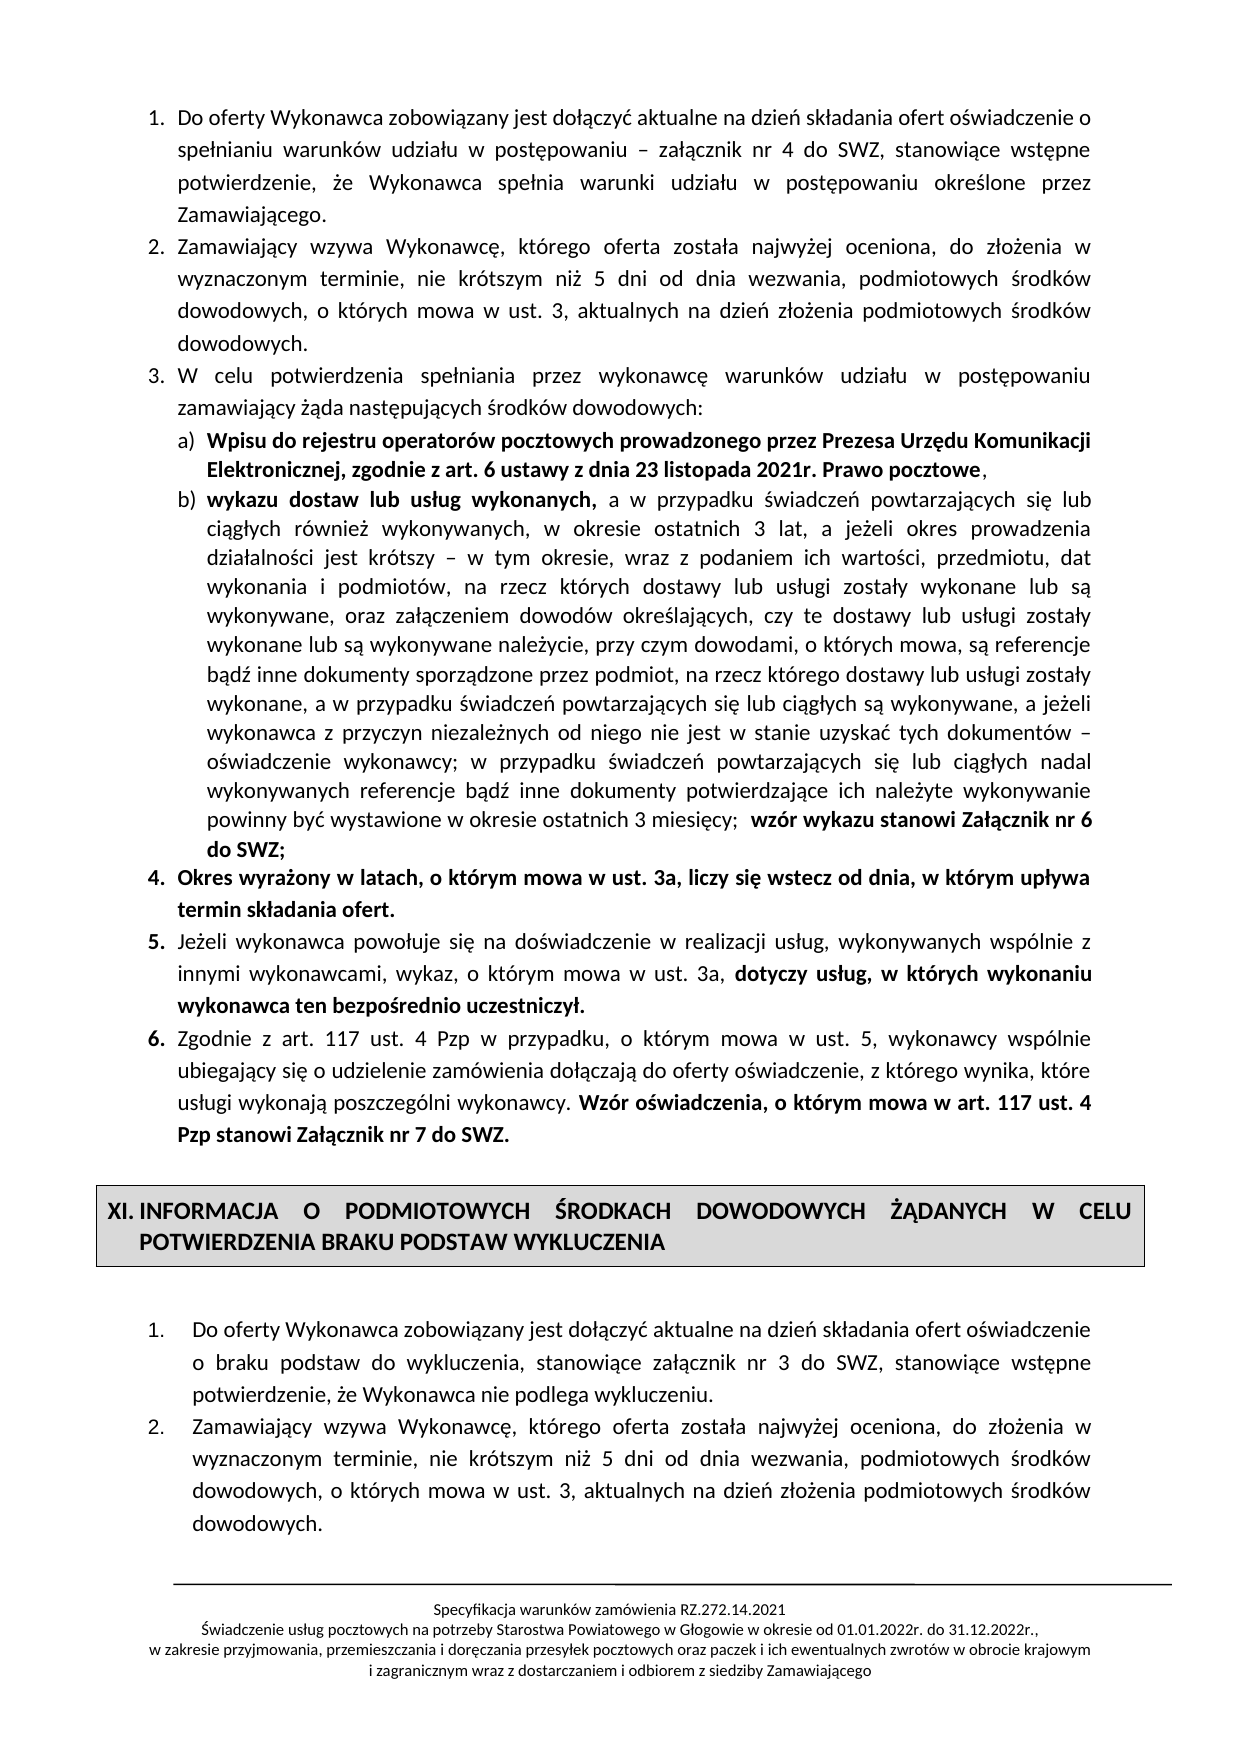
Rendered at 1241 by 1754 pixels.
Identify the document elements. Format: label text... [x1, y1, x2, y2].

list Do oferty Wykonawca zobowiązany jest dołączyć aktualne na dzień składania ofert oświadczenie o braku podstaw do wykluczenia, stanowiące załącznik nr 3 do SWZ, stanowiące wstępne potwierdzenie, że Wykonawca nie podlega wykluczeniu. [148, 1316, 1093, 1408]
list Zamawiający wzywa Wykonawcę, którego oferta została najwyżej oceniona, do złożenia w wyznaczonym terminie, nie krótszym niż 5 dni od dnia wezwania, podmiotowych środków dowodowych, o których mowa w ust. 3, aktualnych na dzień złożenia podmiotowych środków dowodowych. [148, 232, 1093, 357]
list Zamawiający wzywa Wykonawcę, którego oferta została najwyżej oceniona, do złożenia w wyznaczonym terminie, nie krótszym niż 5 dni od dnia wezwania, podmiotowych środków dowodowych, o których mowa w ust. 3, aktualnych na dzień złożenia podmiotowych środków dowodowych. [148, 1412, 1093, 1537]
list Zgodnie z art. 117 ust. 4 Pzp w przypadku, o którym mowa w ust. 5, wykonawcy wspólnie ubiegający się o udzielenie zamówienia dołączają do oferty oświadczenie, z którego wynika, które usługi wykonają poszczególni wykonawcy. Wzór oświadczenia, o którym mowa w art. 117 ust. 4 Pzp stanowi Załącznik nr 7 do SWZ. [148, 1024, 1093, 1148]
list Do oferty Wykonawca zobowiązany jest dołączyć aktualne na dzień składania ofert oświadczenie o spełnianiu warunków udziału w postępowaniu – załącznik nr 4 do SWZ, stanowiące wstępne potwierdzenie, że Wykonawca spełnia warunki udziału w postępowaniu określone przez Zamawiającego. [148, 103, 1093, 228]
list wykazu dostaw lub usług wykonanych, a w przypadku świadczeń powtarzających się lub ciągłych również wykonywanych, w okresie ostatnich 3 lat, a jeżeli okres prowadzenia działalności jest krótszy – w tym okresie, wraz z podaniem ich wartości, przedmiotu, dat wykonania i podmiotów, na rzecz których dostawy lub usługi zostały wykonane lub są wykonywane, oraz załączeniem dowodów określających, czy te dostawy lub usługi zostały wykonane lub są wykonywane należycie, przy czym dowodami, o których mowa, są referencje bądź inne dokumenty sporządzone przez podmiot, na rzecz którego dostawy lub usługi zostały wykonane, a w przypadku świadczeń powtarzających się lub ciągłych są wykonywane, a jeżeli wykonawca z przyczyn niezależnych od niego nie jest w stanie uzyskać tych dokumentów – oświadczenie wykonawcy; w przypadku świadczeń powtarzających się lub ciągłych nadal wykonywanych referencje bądź inne dokumenty potwierdzające ich należyte wykonywanie powinny być wystawione w okresie ostatnich 3 miesięcy; wzór wykazu stanowi Załącznik nr 6 do SWZ; [177, 484, 1093, 863]
list Jeżeli wykonawca powołuje się na doświadczenie w realizacji usług, wykonywanych wspólnie z innymi wykonawcami, wykaz, o którym mowa w ust. 3a, dotyczy usług, w których wykonaniu wykonawca ten bezpośrednio uczestniczył. [148, 927, 1093, 1019]
table_header INFORMACJA O PODMIOTOWYCH ŚRODKACH DOWODOWYCH ŻĄDANYCH W CELU POTWIERDZENIA BRAKU PODSTAW WYKLUCZENIA [97, 1186, 1144, 1266]
list W celu potwierdzenia spełniania przez wykonawcę warunków udziału w postępowaniu zamawiający żąda następujących środków dowodowych: [148, 361, 1093, 421]
list Wpisu do rejestru operatorów pocztowych prowadzonego przez Prezesa Urzędu Komunikacji Elektronicznej, zgodnie z art. 6 ustawy z dnia 23 listopada 2021r. Prawo pocztowe, [177, 425, 1093, 484]
list Okres wyrażony w latach, o którym mowa w ust. 3a, liczy się wstecz od dnia, w którym upływa termin składania ofert. [148, 863, 1093, 923]
